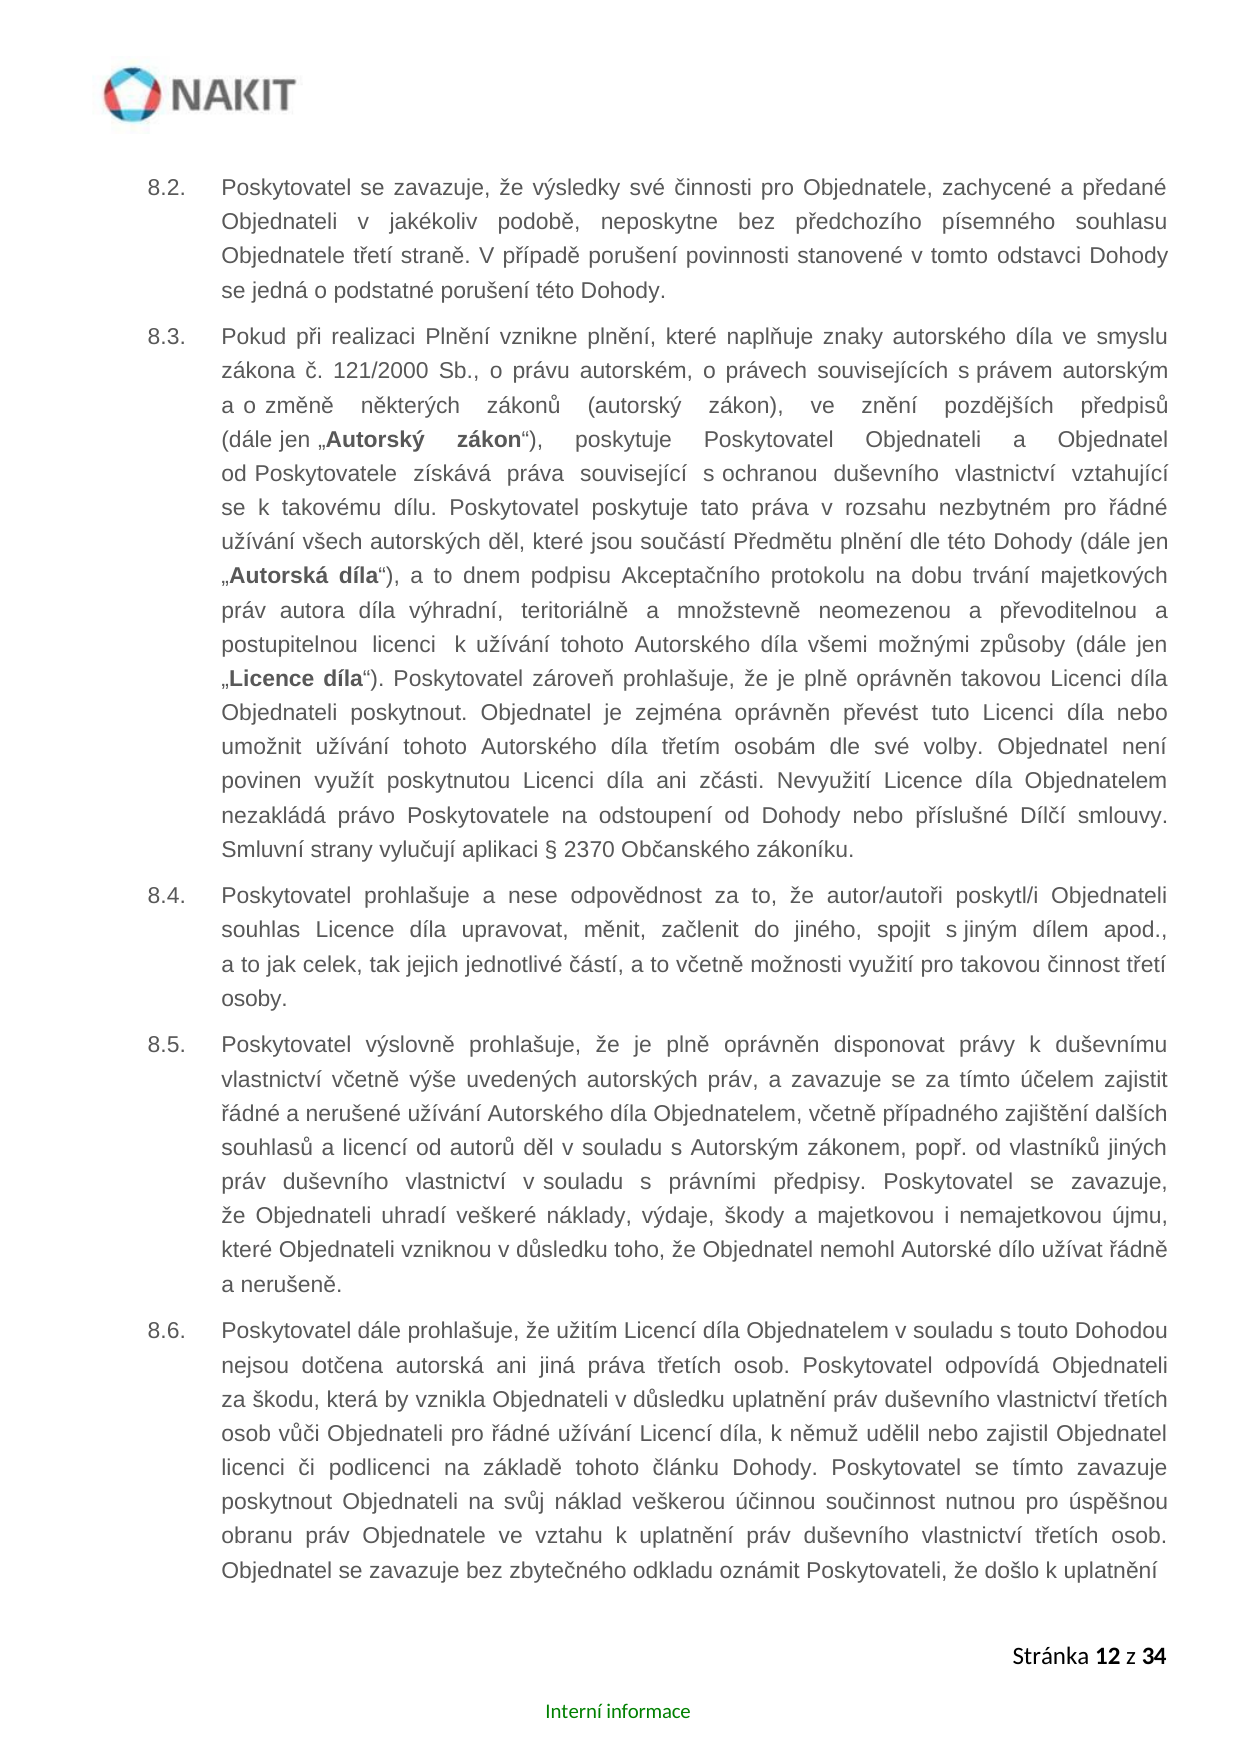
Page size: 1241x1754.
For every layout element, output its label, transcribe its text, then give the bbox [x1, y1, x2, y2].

list Pokud při realizaci Plnění vznikne plnění, které naplňuje znaky autorského díla ve smyslu zákona č. 121/2000 Sb., o právu autorském, o právech souvisejících s právem autorským a o změně některých zákonů (autorský zákon), ve znění pozdějších předpisů (dále jen „Autorský zákon“), poskytuje Poskytovatel Objednateli a Objednatel od Poskytovatele získává práva související s ochranou duševního vlastnictví vztahující se k takovému dílu. Poskytovatel poskytuje tato práva v rozsahu nezbytném pro řádné užívání všech autorských děl, které jsou součástí Předmětu plnění dle této Dohody (dále jen „Autorská díla“), a to dnem podpisu Akceptačního protokolu na dobu trvání majetkových práv autora díla výhradní, teritoriálně a množstevně neomezenou a převoditelnou a postupitelnou licenci k užívání tohoto Autorského díla všemi možnými způsoby (dále jen „Licence díla“). Poskytovatel zároveň prohlašuje, že je plně oprávněn takovou Licenci díla Objednateli poskytnout. Objednatel je zejména oprávněn převést tuto Licenci díla nebo umožnit užívání tohoto Autorského díla třetím osobám dle své volby. Objednatel není povinen využít poskytnutou Licenci díla ani zčásti. Nevyužití Licence díla Objednatelem nezakládá právo Poskytovatele na odstoupení od Dohody nebo příslušné Dílčí smlouvy. Smluvní strany vylučují aplikaci § 2370 Občanského zákoníku. [147, 323, 1168, 862]
list Poskytovatel prohlašuje a nese odpovědnost za to, že autor/autoři poskytl/i Objednateli souhlas Licence díla upravovat, měnit, začlenit do jiného, spojit s jiným dílem apod., a to jak celek, tak jejich jednotlivé částí, a to včetně možnosti využití pro takovou činnost třetí osoby. [147, 882, 1168, 1011]
picture [92, 56, 303, 134]
list Poskytovatel výslovně prohlašuje, že je plně oprávněn disponovat právy k duševnímu vlastnictví včetně výše uvedených autorských práv, a zavazuje se za tímto účelem zajistit řádné a nerušené užívání Autorského díla Objednatelem, včetně případného zajištění dalších souhlasů a licencí od autorů děl v souladu s Autorským zákonem, popř. od vlastníků jiných práv duševního vlastnictví v souladu s právními předpisy. Poskytovatel se zavazuje, že Objednateli uhradí veškeré náklady, výdaje, škody a majetkovou i nemajetkovou újmu, které Objednateli vzniknou v důsledku toho, že Objednatel nemohl Autorské dílo užívat řádně a nerušeně. [147, 1031, 1168, 1297]
list Poskytovatel se zavazuje, že výsledky své činnosti pro Objednatele, zachycené a předané Objednateli v jakékoliv podobě, neposkytne bez předchozího písemného souhlasu Objednatele třetí straně. V případě porušení povinnosti stanovené v tomto odstavci Dohody se jedná o podstatné porušení této Dohody. [147, 174, 1168, 303]
list Poskytovatel dále prohlašuje, že užitím Licencí díla Objednatelem v souladu s touto Dohodou nejsou dotčena autorská ani jiná práva třetích osob. Poskytovatel odpovídá Objednateli za škodu, která by vznikla Objednateli v důsledku uplatnění práv duševního vlastnictví třetích osob vůči Objednateli pro řádné užívání Licencí díla, k němuž udělil nebo zajistil Objednatel licenci či podlicenci na základě tohoto článku Dohody. Poskytovatel se tímto zavazuje poskytnout Objednateli na svůj náklad veškerou účinnou součinnost nutnou pro úspěšnou obranu práv Objednatele ve vztahu k uplatnění práv duševního vlastnictví třetích osob. Objednatel se zavazuje bez zbytečného odkladu oznámit Poskytovateli, že došlo k uplatnění [147, 1317, 1168, 1583]
